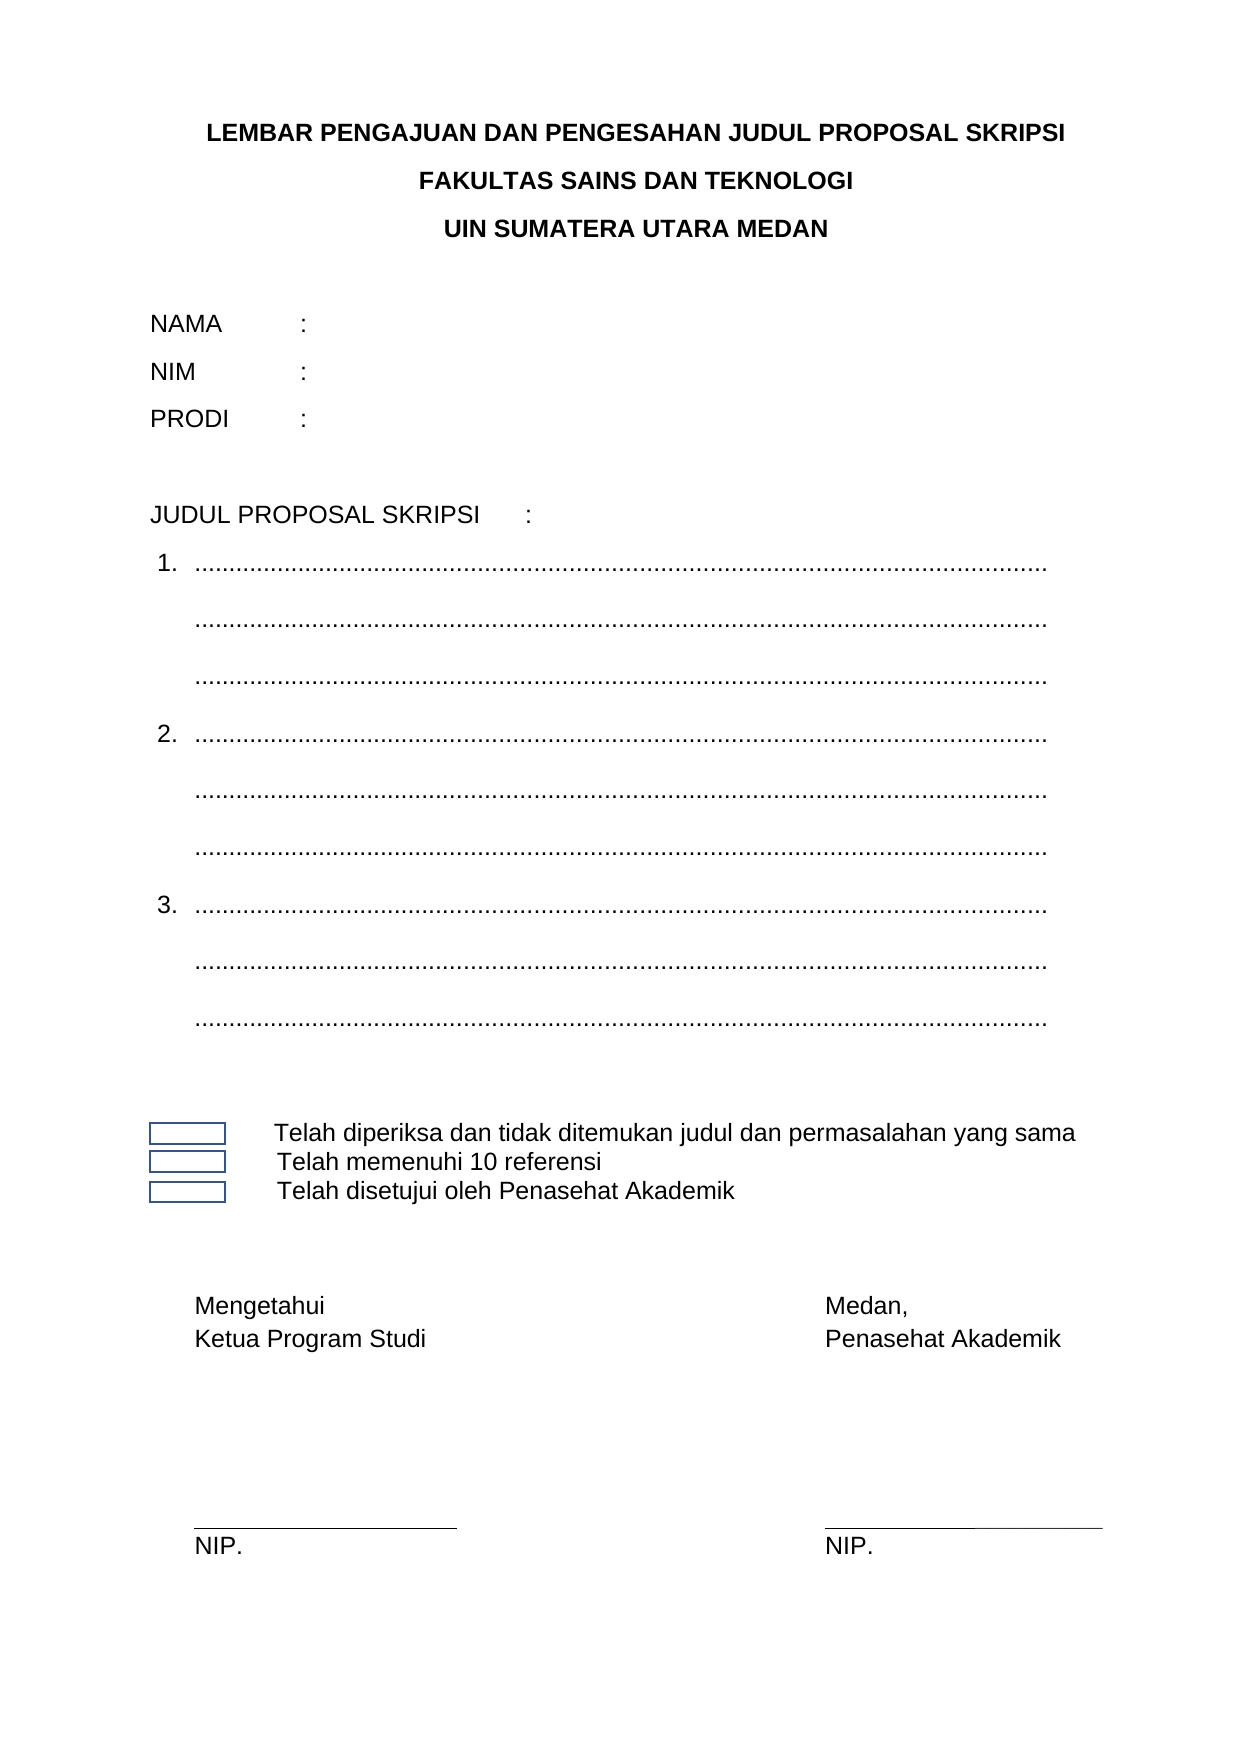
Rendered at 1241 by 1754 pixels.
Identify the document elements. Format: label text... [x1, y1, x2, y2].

text JUDUL PROPOSAL SKRIPSI : [150, 500, 1122, 528]
text NAMA : [150, 309, 1122, 338]
list Telah disetujui oleh Penasehat Akademik [194, 1176, 1122, 1204]
text PRODI : [150, 404, 1122, 433]
list __________ [194, 1505, 1122, 1531]
text NIM : [150, 357, 1122, 385]
text NIP. NIP. [150, 1531, 1122, 1560]
list Telah memenuhi 10 referensi [194, 1147, 1122, 1176]
text LEMBAR PENGAJUAN DAN PENGESAHAN JUDUL PROPOSAL SKRIPSI [150, 118, 1122, 147]
list Ketua Program Studi Penasehat Akademik [194, 1324, 1122, 1352]
list Mengetahui Medan, [194, 1291, 1122, 1319]
text FAKULTAS SAINS DAN TEKNOLOGI [150, 166, 1122, 194]
list Telah diperiksa dan tidak ditemukan judul dan permasalahan yang sama [194, 1118, 1122, 1147]
text UIN SUMATERA UTARA MEDAN [150, 213, 1122, 242]
